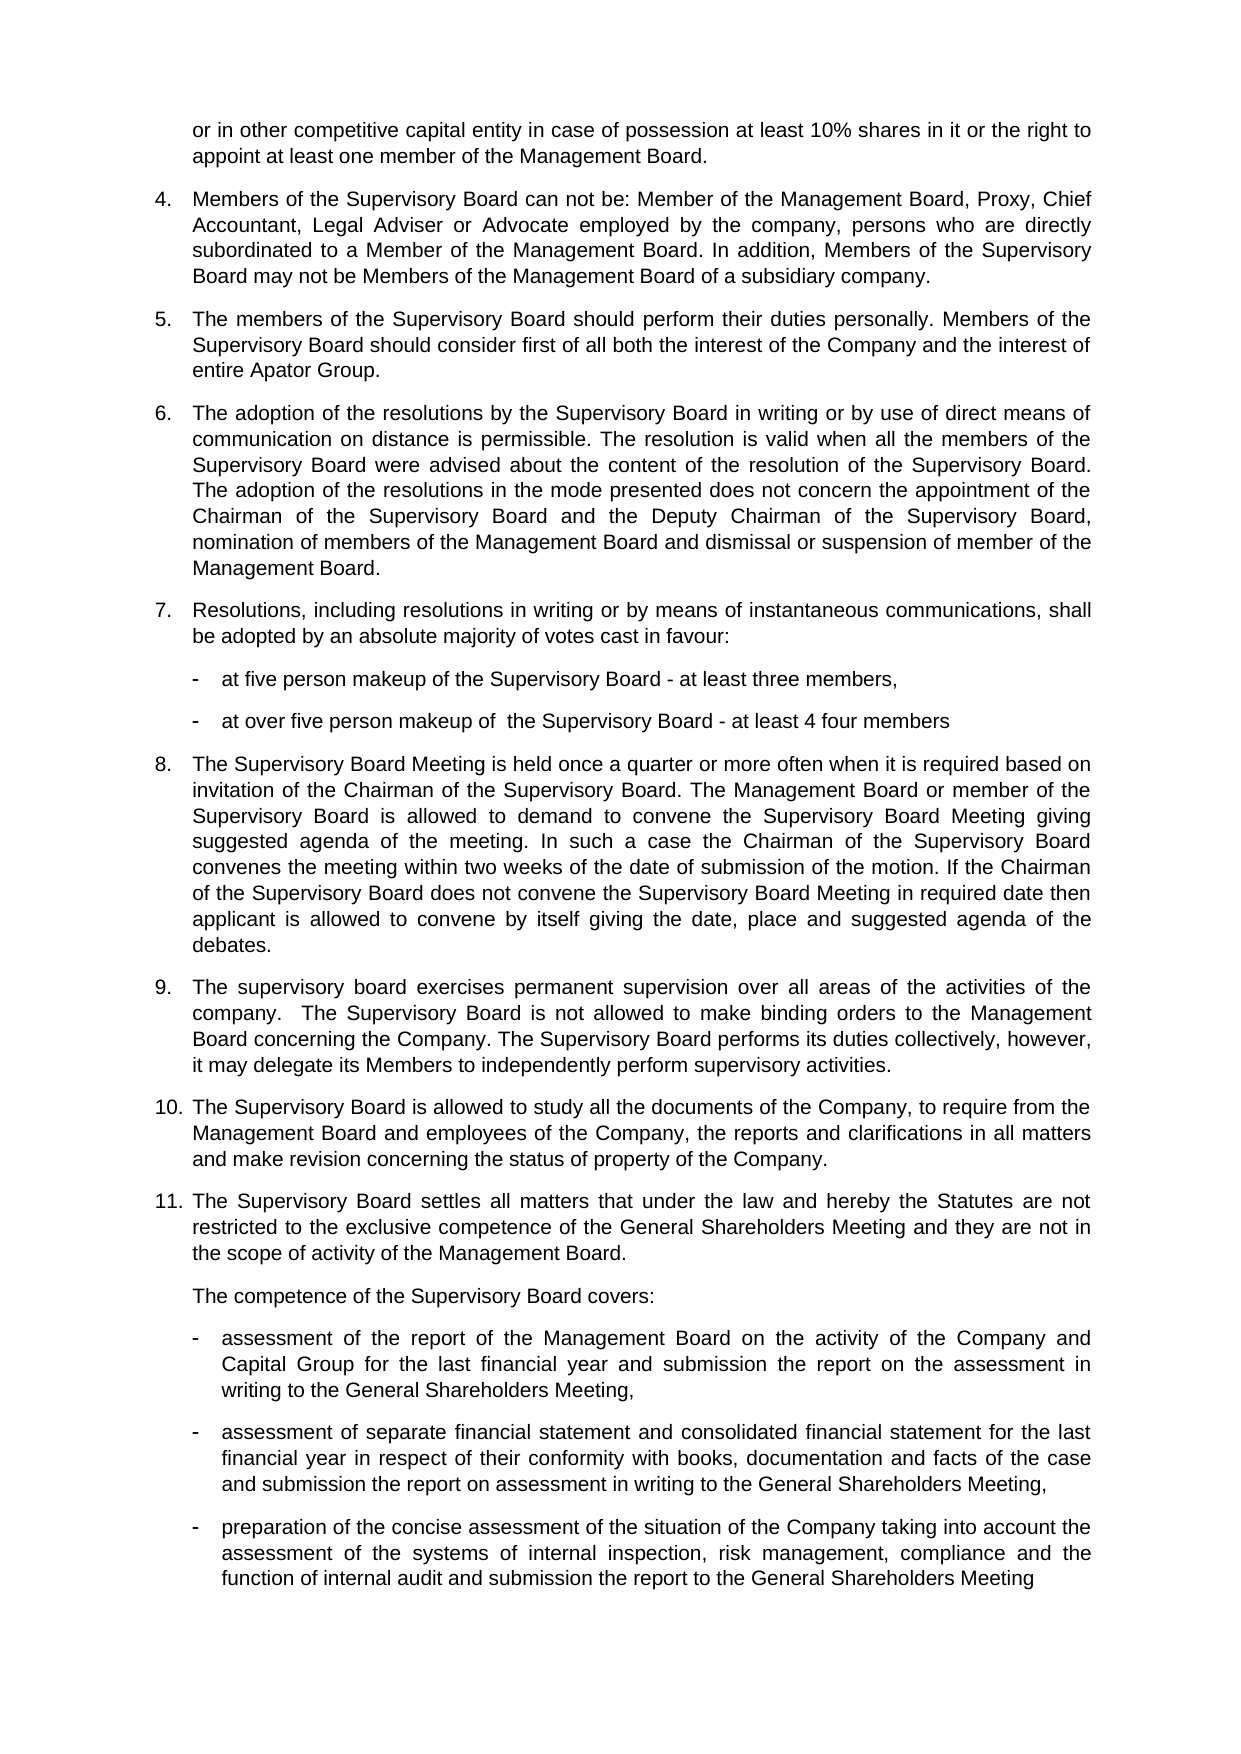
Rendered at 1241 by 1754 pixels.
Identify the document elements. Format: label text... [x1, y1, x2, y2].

list at over five person makeup of the Supervisory Board - at least 4 four members [192, 709, 1093, 733]
list Members of the Supervisory Board can not be: Member of the Management Board, Proxy, Chief Accountant, Legal Adviser or Advocate employed by the company, persons who are directly subordinated to a Member of the Management Board. In addition, Members of the Supervisory Board may not be Members of the Management Board of a subsidiary company. [154, 187, 1093, 288]
list The Supervisory Board settles all matters that under the law and hereby the Statutes are not restricted to the exclusive competence of the General Shareholders Meeting and they are not in the scope of activity of the Management Board. [154, 1189, 1093, 1265]
list The Supervisory Board is allowed to study all the documents of the Company, to require from the Management Board and employees of the Company, the reports and clarifications in all matters and make revision concerning the status of property of the Company. [154, 1095, 1093, 1171]
list assessment of the report of the Management Board on the activity of the Company and Capital Group for the last financial year and submission the report on the assessment in writing to the General Shareholders Meeting, [192, 1326, 1093, 1402]
list at five person makeup of the Supervisory Board - at least three members, [192, 667, 1093, 691]
list The members of the Supervisory Board should perform their duties personally. Members of the Supervisory Board should consider first of all both the interest of the Company and the interest of entire Apator Group. [154, 307, 1093, 382]
text The competence of the Supervisory Board covers: [148, 1283, 1093, 1307]
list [154, 118, 1093, 168]
list assessment of separate financial statement and consolidated financial statement for the last financial year in respect of their conformity with books, documentation and facts of the case and submission the report on assessment in writing to the General Shareholders Meeting, [192, 1420, 1093, 1496]
list The Supervisory Board Meeting is held once a quarter or more often when it is required based on invitation of the Chairman of the Supervisory Board. The Management Board or member of the Supervisory Board is allowed to demand to convene the Supervisory Board Meeting giving suggested agenda of the meeting. In such a case the Chairman of the Supervisory Board convenes the meeting within two weeks of the date of submission of the motion. If the Chairman of the Supervisory Board does not convene the Supervisory Board Meeting in required date then applicant is allowed to convene by itself giving the date, place and suggested agenda of the debates. [154, 752, 1093, 957]
list preparation of the concise assessment of the situation of the Company taking into account the assessment of the systems of internal inspection, risk management, compliance and the function of internal audit and submission the report to the General Shareholders Meeting [192, 1514, 1093, 1590]
list Resolutions, including resolutions in writing or by means of instantaneous communications, shall be adopted by an absolute majority of votes cast in favour: [154, 598, 1093, 648]
list The supervisory board exercises permanent supervision over all areas of the activities of the company. The Supervisory Board is not allowed to make binding orders to the Management Board concerning the Company. The Supervisory Board performs its duties collectively, however, it may delegate its Members to independently perform supervisory activities. [154, 975, 1093, 1077]
list The adoption of the resolutions by the Supervisory Board in writing or by use of direct means of communication on distance is permissible. The resolution is valid when all the members of the Supervisory Board were advised about the content of the resolution of the Supervisory Board. The adoption of the resolutions in the mode presented does not concern the appointment of the Chairman of the Supervisory Board and the Deputy Chairman of the Supervisory Board, nomination of members of the Management Board and dismissal or suspension of member of the Management Board. [154, 401, 1093, 580]
